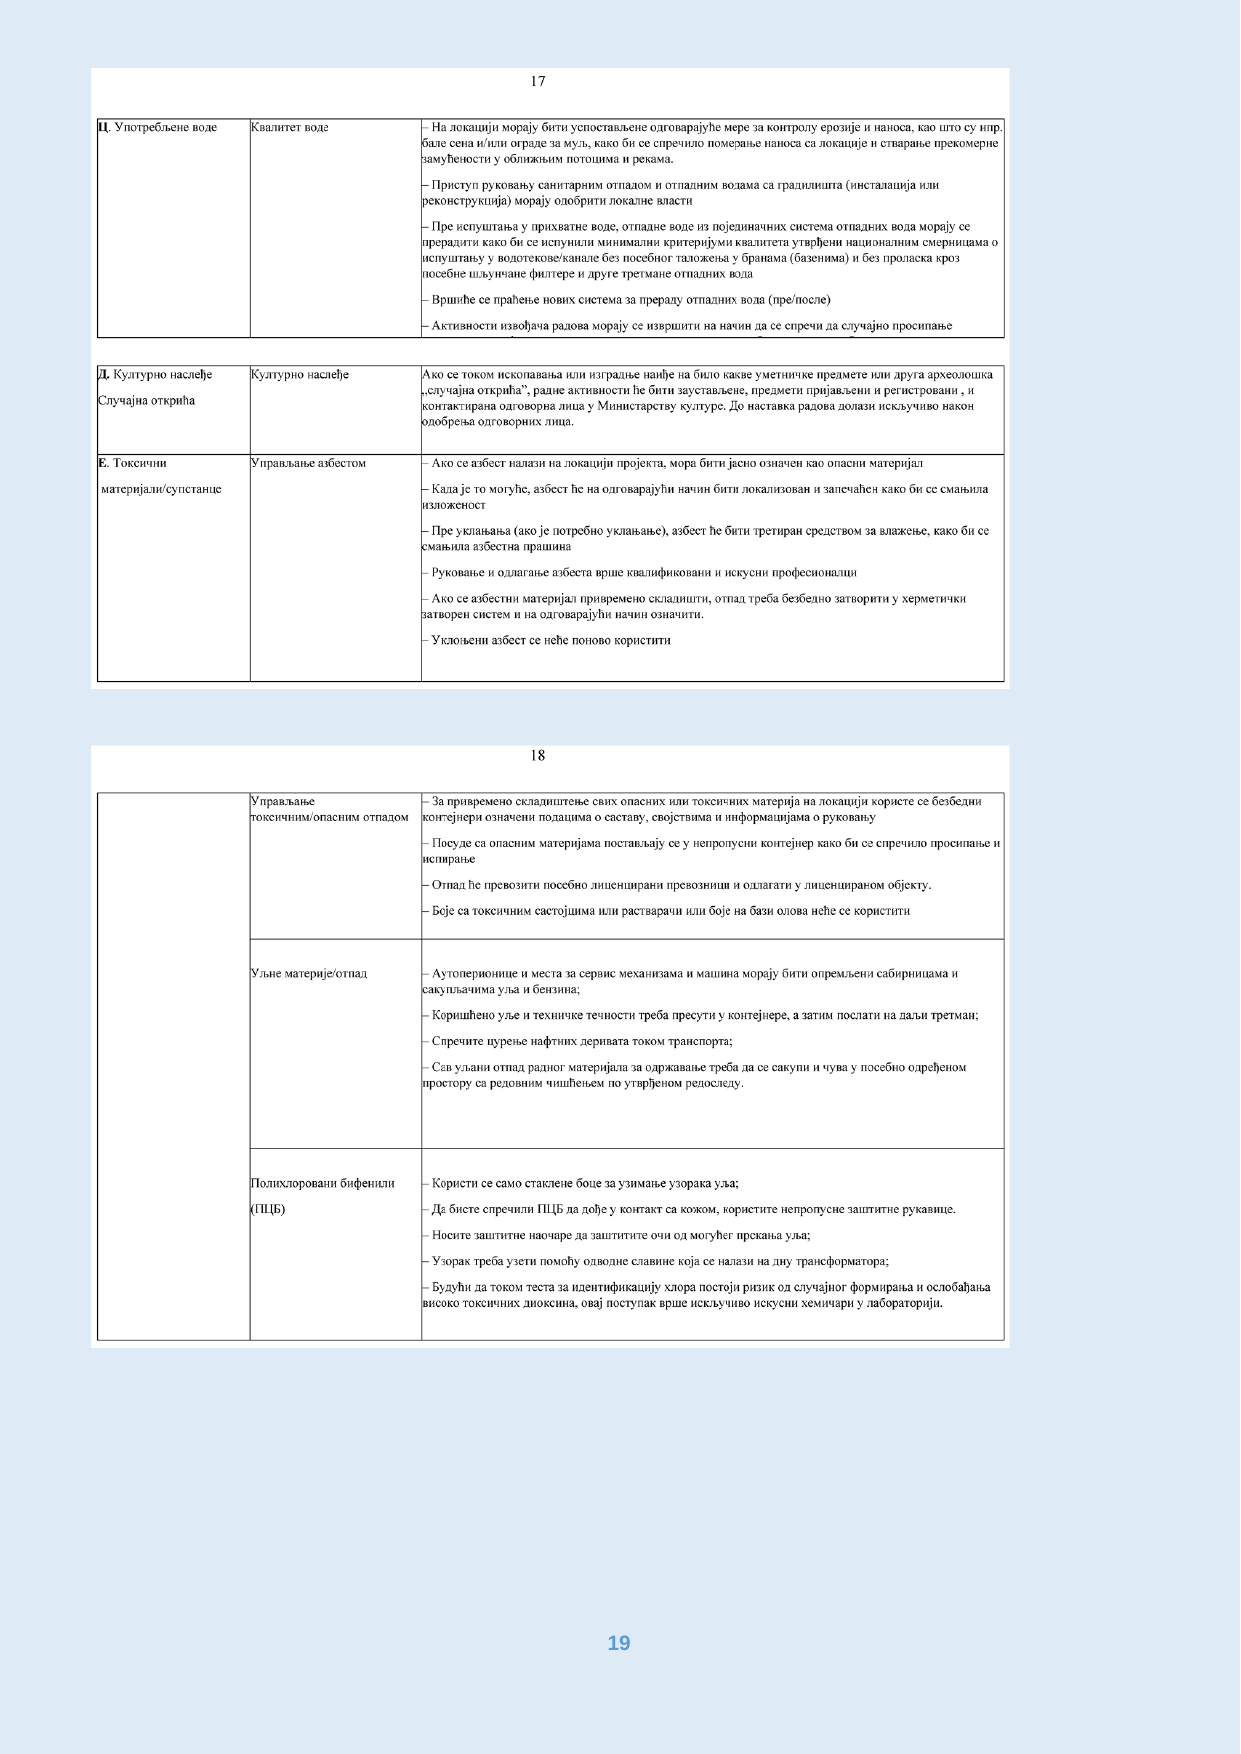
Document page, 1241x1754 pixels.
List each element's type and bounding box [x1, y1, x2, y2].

picture [79, 44, 1021, 1381]
